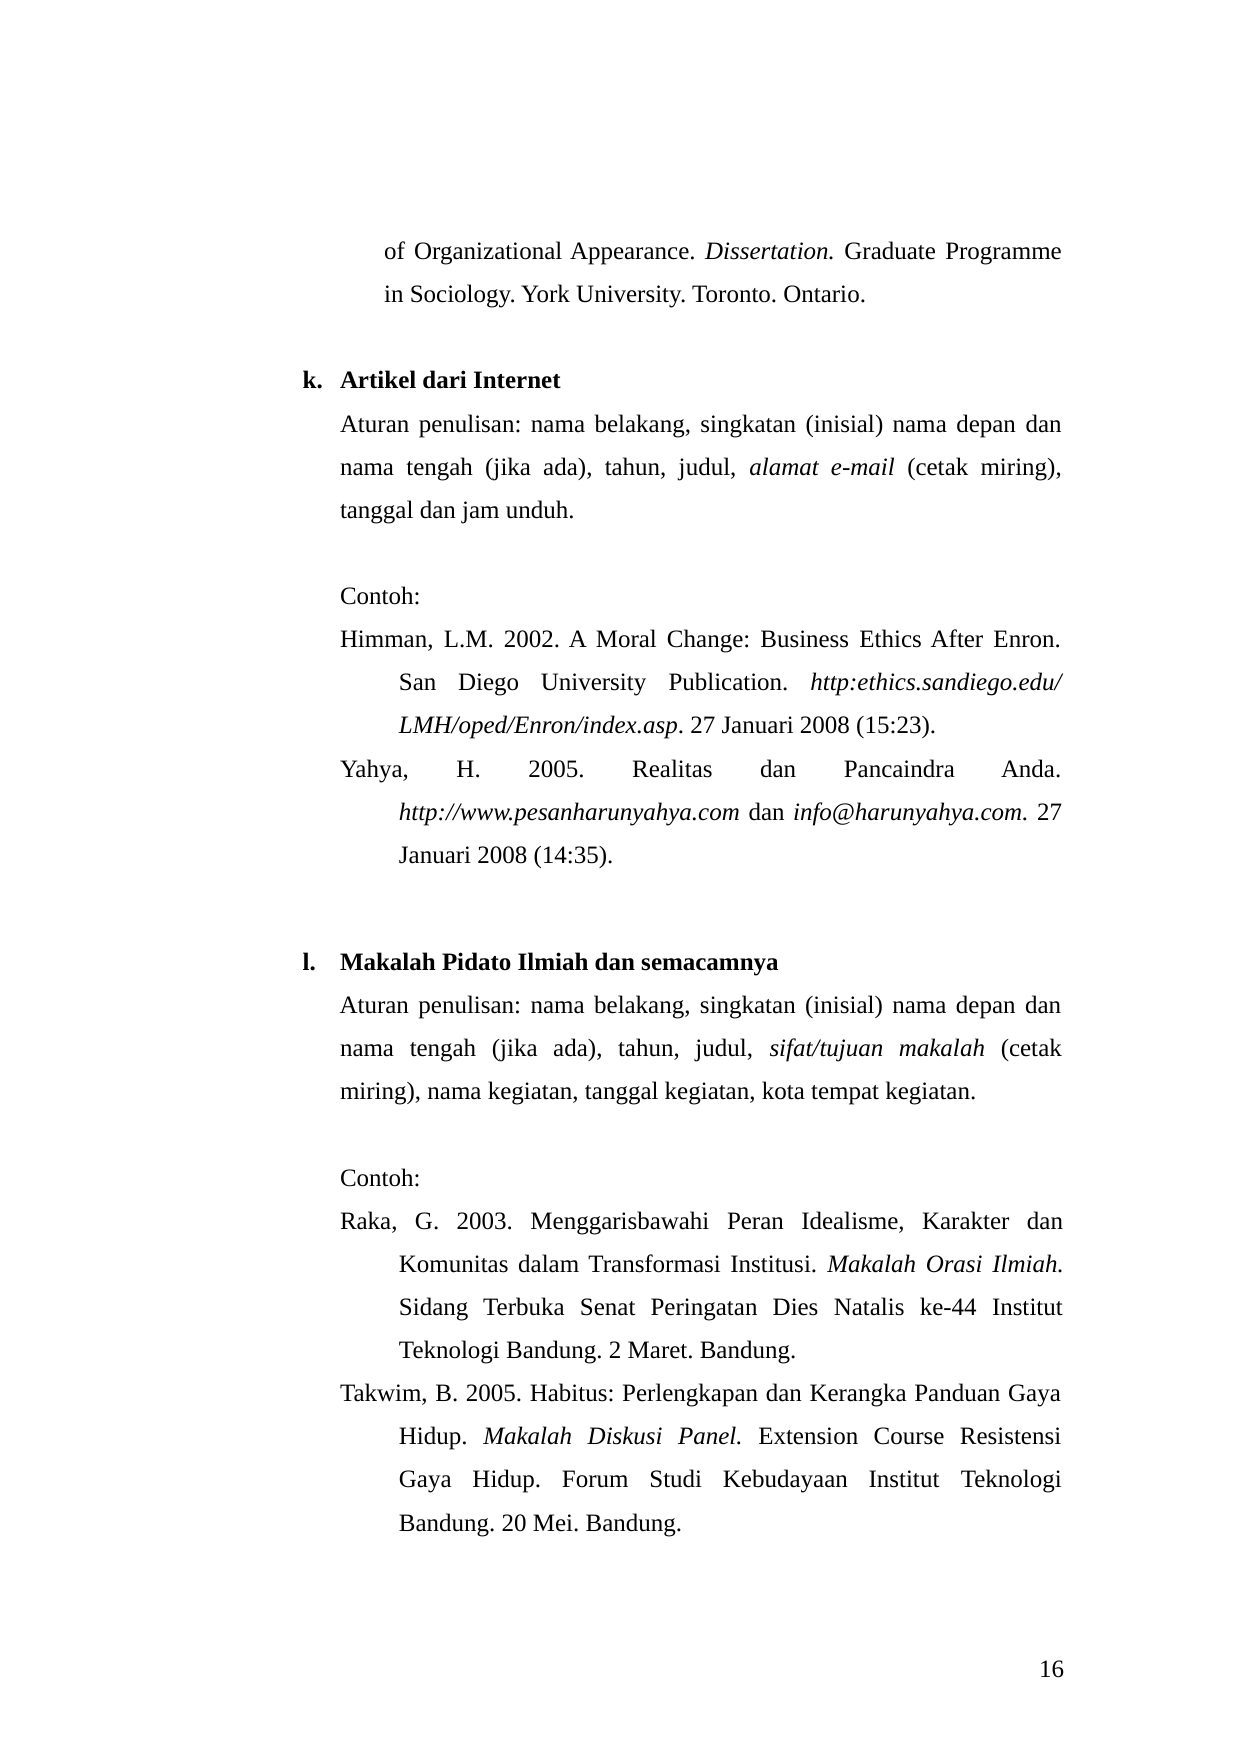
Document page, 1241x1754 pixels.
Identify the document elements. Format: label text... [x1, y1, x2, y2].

list Makalah Pidato Ilmiah dan semacamnya [302, 947, 1061, 976]
text Aturan penulisan: nama belakang, singkatan (inisial) nama depan dan nama tengah (jika ada), tahun, judul, sifat/tujuan makalah (cetak miring), nama kegiatan, tanggal kegiatan, kota tempat kegiatan. [339, 990, 1062, 1105]
list Yahya, H. 2005. Realitas dan Pancaindra Anda. http://www.pesanharunyahya.com dan info@harunyahya.com. 27 Januari 2008 (14:35). [340, 754, 1062, 869]
text Contoh: [340, 581, 1064, 610]
list Himman, L.M. 2002. A Moral Change: Business Ethics After Enron. San Diego University Publication. http:ethics.sandiego.edu/ LMH/oped/Enron/index.asp. 27 Januari 2008 (15:23). [340, 624, 1062, 739]
text Raka, G. 2003. Menggarisbawahi Peran Idealisme, Karakter dan Komunitas dalam Transformasi Institusi. Makalah Orasi Ilmiah. Sidang Terbuka Senat Peringatan Dies Natalis ke-44 Institut Teknologi Bandung. 2 Maret. Bandung. [340, 1206, 1064, 1364]
text Contoh: [340, 1163, 1064, 1191]
list Artikel dari Internet [302, 366, 1061, 394]
list Takwim, B. 2005. Habitus: Perlengkapan dan Kerangka Panduan Gaya Hidup. Makalah Diskusi Panel. Extension Course Resistensi Gaya Hidup. Forum Studi Kebudayaan Institut Teknologi Bandung. 20 Mei. Bandung. [340, 1378, 1062, 1536]
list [325, 236, 1062, 308]
text Aturan penulisan: nama belakang, singkatan (inisial) nama depan dan nama tengah (jika ada), tahun, judul, alamat e-mail (cetak miring), tanggal dan jam unduh. [340, 409, 1062, 524]
